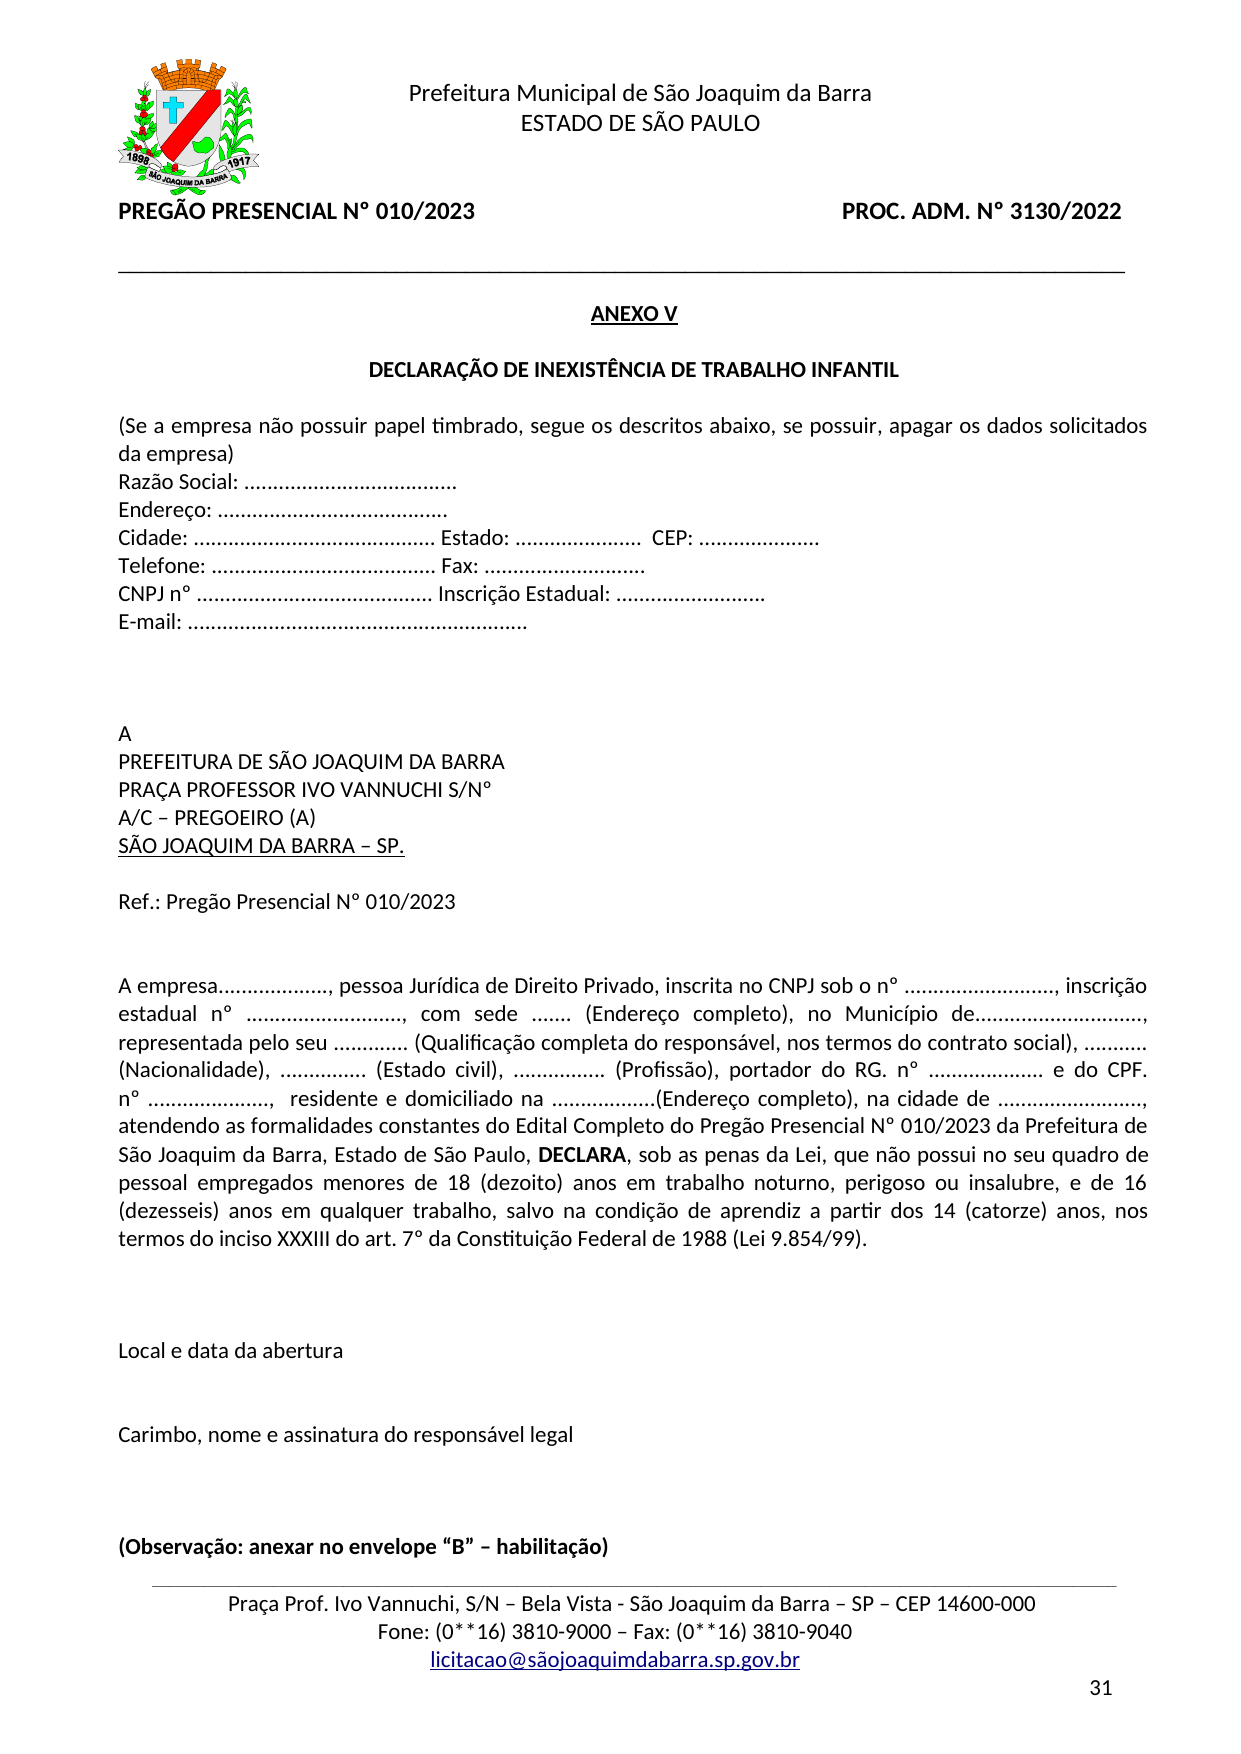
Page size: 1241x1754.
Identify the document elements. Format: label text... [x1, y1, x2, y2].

text Ref.: Pregão Presencial Nº 010/2023 [118, 887, 1150, 916]
text A empresa..................., pessoa Jurídica de Direito Privado, inscrita no CNPJ sob o nº .........................., inscrição estadual nº ..........................., com sede ....... (Endereço completo), no Município de............................., representada pelo seu ............. (Qualificação completa do responsável, nos termos do contrato social), ........... (Nacionalidade), ............... (Estado civil), ................ (Profissão), portador do RG. nº .................... e do CPF. nº ....................., residente e domiciliado na ..................(Endereço completo), na cidade de ........................., atendendo as formalidades constantes do Edital Completo do Pregão Presencial Nº 010/2023 da Prefeitura de São Joaquim da Barra, Estado de São Paulo, DECLARA, sob as penas da Lei, que não possui no seu quadro de pessoal empregados menores de 18 (dezoito) anos em trabalho noturno, perigoso ou insalubre, e de 16 (dezesseis) anos em qualquer trabalho, salvo na condição de aprendiz a partir dos 14 (catorze) anos, nos termos do inciso XXXIII do art. 7º da Constituição Federal de 1988 (Lei 9.854/99). [118, 972, 1150, 1252]
text PREFEITURA DE SÃO JOAQUIM DA BARRA [118, 747, 1150, 775]
text (Se a empresa não possuir papel timbrado, segue os descritos abaixo, se possuir, apagar os dados solicitados da empresa) [118, 411, 1150, 467]
text Endereço: ........................................ [118, 495, 1150, 523]
text Local e data da abertura [118, 1336, 1150, 1364]
text DECLARAÇÃO DE INEXISTÊNCIA DE TRABALHO INFANTIL [118, 355, 1150, 383]
text A/C – PREGOEIRO (A) [118, 803, 1150, 831]
text Carimbo, nome e assinatura do responsável legal [118, 1420, 1150, 1448]
text Cidade: .......................................... Estado: ...................... CEP: ..................... [118, 523, 1150, 551]
text (Observação: anexar no envelope “B” – habilitação) [118, 1532, 1150, 1560]
text Telefone: ....................................... Fax: ............................ [118, 551, 1150, 579]
text E-mail: ........................................................... [118, 607, 1150, 635]
text CNPJ nº ......................................... Inscrição Estadual: .......................... [118, 579, 1150, 607]
text PRAÇA PROFESSOR IVO VANNUCHI S/Nº [118, 775, 1150, 803]
text SÃO JOAQUIM DA BARRA – SP. [118, 831, 1150, 859]
text A [118, 719, 1150, 747]
text ANEXO V [118, 299, 1150, 327]
text Razão Social: ..................................... [118, 467, 1150, 495]
